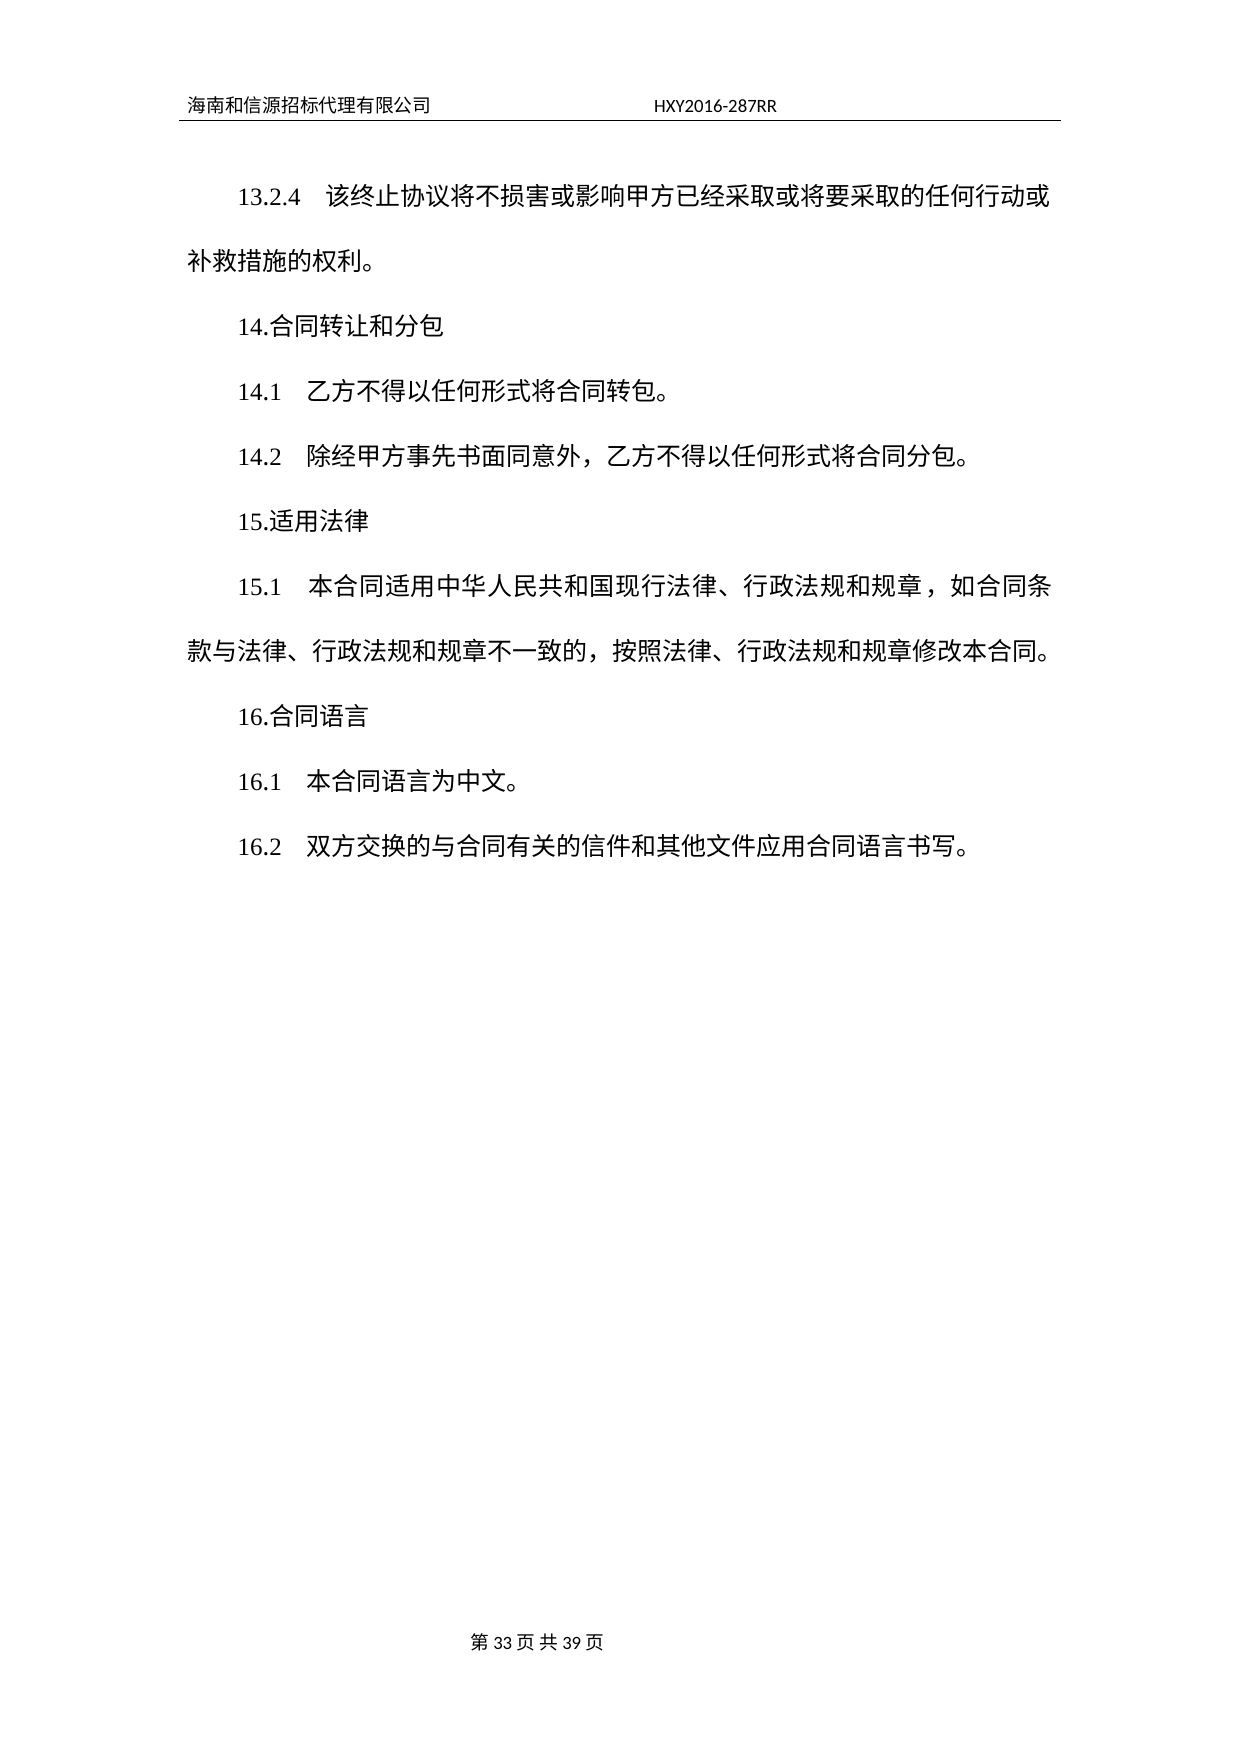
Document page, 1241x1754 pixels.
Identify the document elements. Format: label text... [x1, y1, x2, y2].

text 14.合同转让和分包 [187, 292, 1053, 357]
text 13.2.4 该终止协议将不损害或影响甲方已经采取或将要采取的任何行动或补救措施的权利。 [187, 162, 1053, 292]
text 14.2 除经甲方事先书面同意外，乙方不得以任何形式将合同分包。 [187, 422, 1053, 487]
text 14.1 乙方不得以任何形式将合同转包。 [187, 357, 1053, 422]
text 16.1 本合同语言为中文。 [187, 747, 1053, 812]
text 16.合同语言 [187, 682, 1053, 747]
text 15.1 本合同适用中华人民共和国现行法律、行政法规和规章，如合同条款与法律、行政法规和规章不一致的，按照法律、行政法规和规章修改本合同。 [187, 552, 1053, 682]
text 15.适用法律 [187, 487, 1053, 552]
text 16.2 双方交换的与合同有关的信件和其他文件应用合同语言书写。 [187, 812, 1053, 877]
